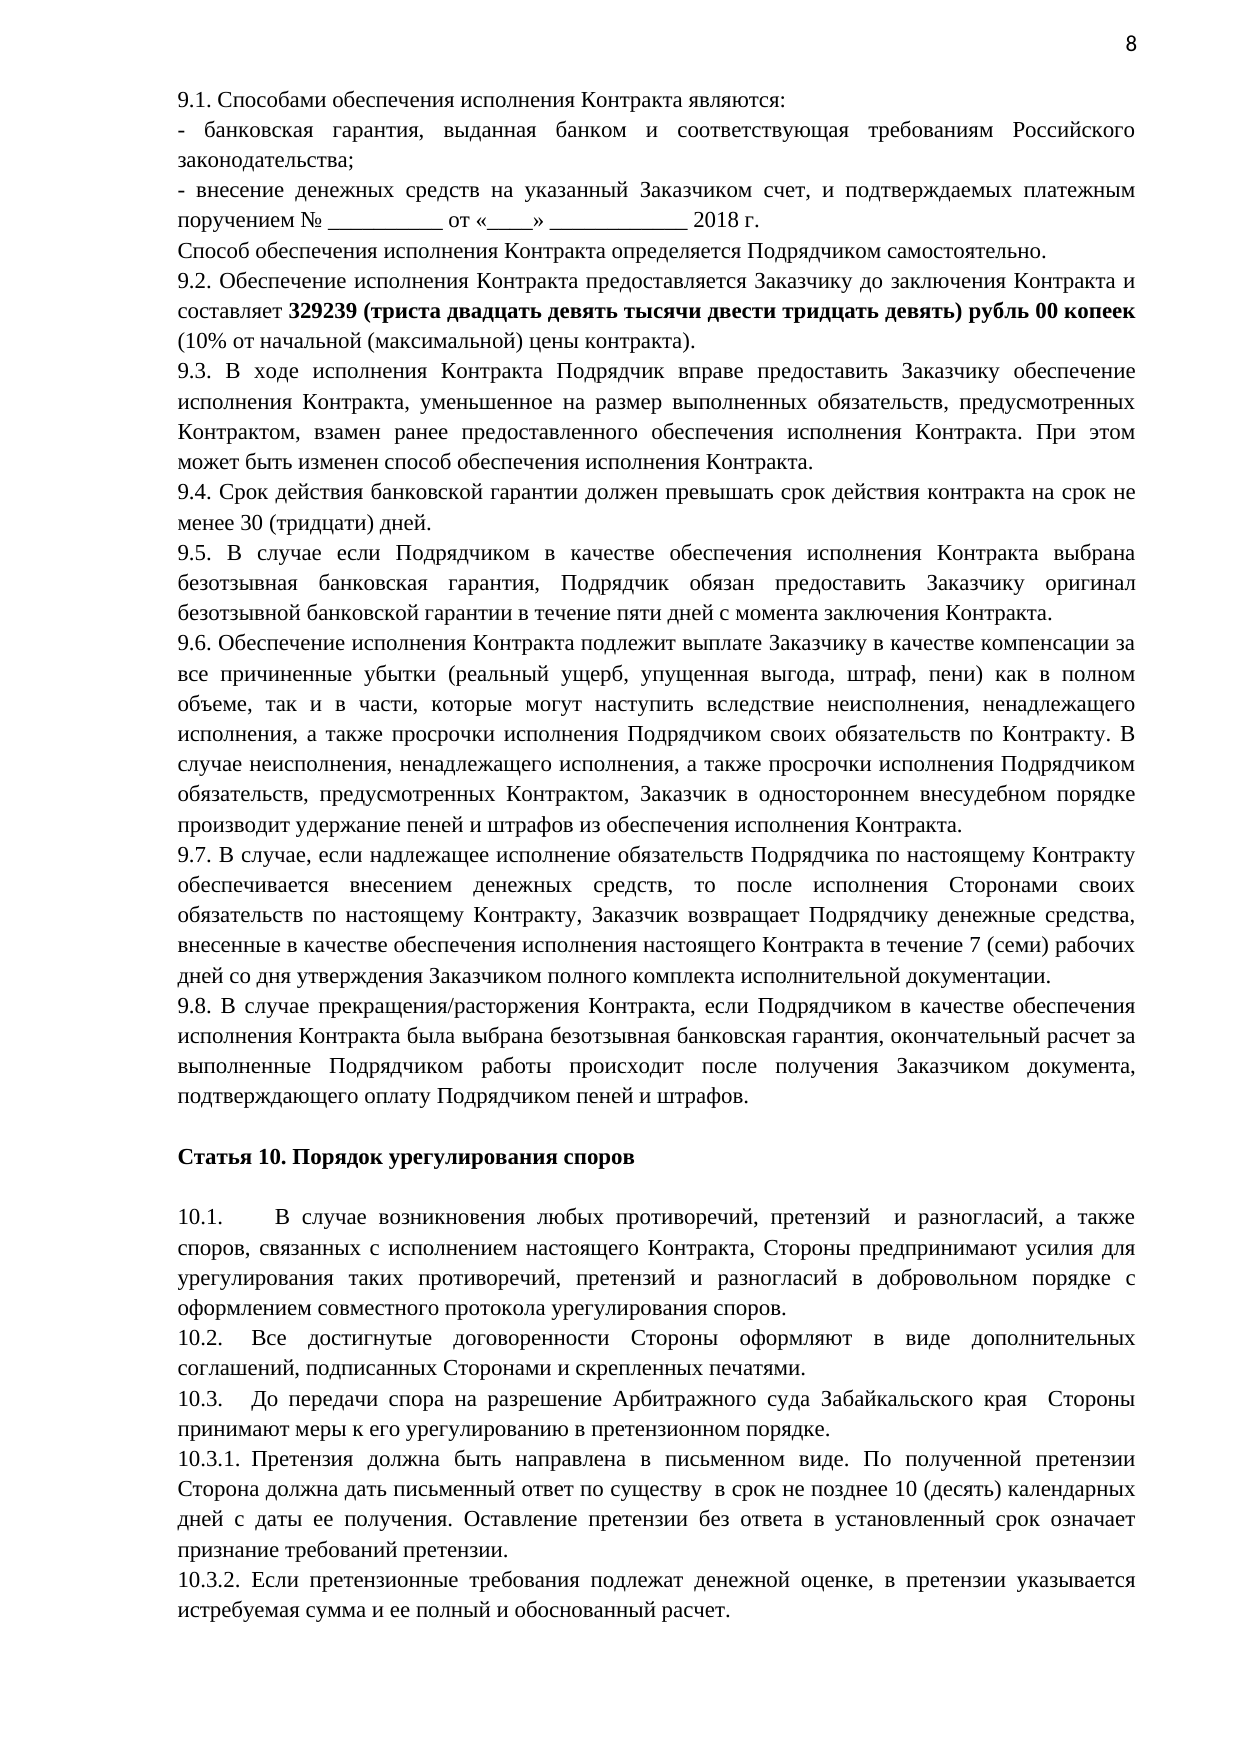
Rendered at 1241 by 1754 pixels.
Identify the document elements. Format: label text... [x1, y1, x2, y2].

text 10.2. Все достигнутые договоренности Стороны оформляют в виде дополнительных соглашений, подписанных Сторонами и скрепленных печатями. [177, 1324, 1137, 1381]
text 9.4. Срок действия банковской гарантии должен превышать срок действия контракта на срок не менее 30 (тридцати) дней. [177, 478, 1137, 535]
text Статья 10. Порядок урегулирования споров [177, 1143, 1137, 1169]
text 9.8. В случае прекращения/расторжения Контракта, если Подрядчиком в качестве обеспечения исполнения Контракта была выбрана безотзывная банковская гарантия, окончательный расчет за выполненные Подрядчиком работы происходит после получения Заказчиком документа, подтверждающего оплату Подрядчиком пеней и штрафов. [177, 992, 1137, 1109]
text 10.1. В случае возникновения любых противоречий, претензий и разногласий, а также споров, связанных с исполнением настоящего Контракта, Стороны предпринимают усилия для урегулирования таких противоречий, претензий и разногласий в добровольном порядке с оформлением совместного протокола урегулирования споров. [177, 1203, 1137, 1320]
text - внесение денежных средств на указанный Заказчиком счет, и подтверждаемых платежным поручением № __________ от «____» ____________ 2018 г. [177, 176, 1137, 233]
text Способ обеспечения исполнения Контракта определяется Подрядчиком самостоятельно. [177, 237, 1137, 263]
text 9.1. Способами обеспечения исполнения Контракта являются: [177, 86, 1137, 112]
text 10.3. До передачи спора на разрешение Арбитражного суда Забайкальского края Стороны принимают меры к его урегулированию в претензионном порядке. [177, 1384, 1137, 1441]
text 9.6. Обеспечение исполнения Контракта подлежит выплате Заказчику в качестве компенсации за все причиненные убытки (реальный ущерб, упущенная выгода, штраф, пени) как в полном объеме, так и в части, которые могут наступить вследствие неисполнения, ненадлежащего исполнения, а также просрочки исполнения Подрядчиком своих обязательств по Контракту. В случае неисполнения, ненадлежащего исполнения, а также просрочки исполнения Подрядчиком обязательств, предусмотренных Контрактом, Заказчик в одностороннем внесудебном порядке производит удержание пеней и штрафов из обеспечения исполнения Контракта. [177, 629, 1137, 837]
text 9.7. В случае, если надлежащее исполнение обязательств Подрядчика по настоящему Контракту обеспечивается внесением денежных средств, то после исполнения Сторонами своих обязательств по настоящему Контракту, Заказчик возвращает Подрядчику денежные средства, внесенные в качестве обеспечения исполнения настоящего Контракта в течение 7 (семи) рабочих дней со дня утверждения Заказчиком полного комплекта исполнительной документации. [177, 841, 1137, 988]
text 9.5. В случае если Подрядчиком в качестве обеспечения исполнения Контракта выбрана безотзывная банковская гарантия, Подрядчик обязан предоставить Заказчику оригинал безотзывной банковской гарантии в течение пяти дней с момента заключения Контракта. [177, 539, 1137, 626]
text 9.2. Обеспечение исполнения Контракта предоставляется Заказчику до заключения Контракта и составляет 329239 (триста двадцать девять тысячи двести тридцать девять) рубль 00 копеек (10% от начальной (максимальной) цены контракта). [177, 267, 1137, 354]
text 10.3.2. Если претензионные требования подлежат денежной оценке, в претензии указывается истребуемая сумма и ее полный и обоснованный расчет. [177, 1566, 1137, 1622]
text 9.3. В ходе исполнения Контракта Подрядчик вправе предоставить Заказчику обеспечение исполнения Контракта, уменьшенное на размер выполненных обязательств, предусмотренных Контрактом, взамен ранее предоставленного обеспечения исполнения Контракта. При этом может быть изменен способ обеспечения исполнения Контракта. [177, 357, 1137, 474]
text 10.3.1. Претензия должна быть направлена в письменном виде. По полученной претензии Сторона должна дать письменный ответ по существу в срок не позднее 10 (десять) календарных дней с даты ее получения. Оставление претензии без ответа в установленный срок означает признание требований претензии. [177, 1445, 1137, 1562]
text - банковская гарантия, выданная банком и соответствующая требованиям Российского законодательства; [177, 116, 1137, 172]
